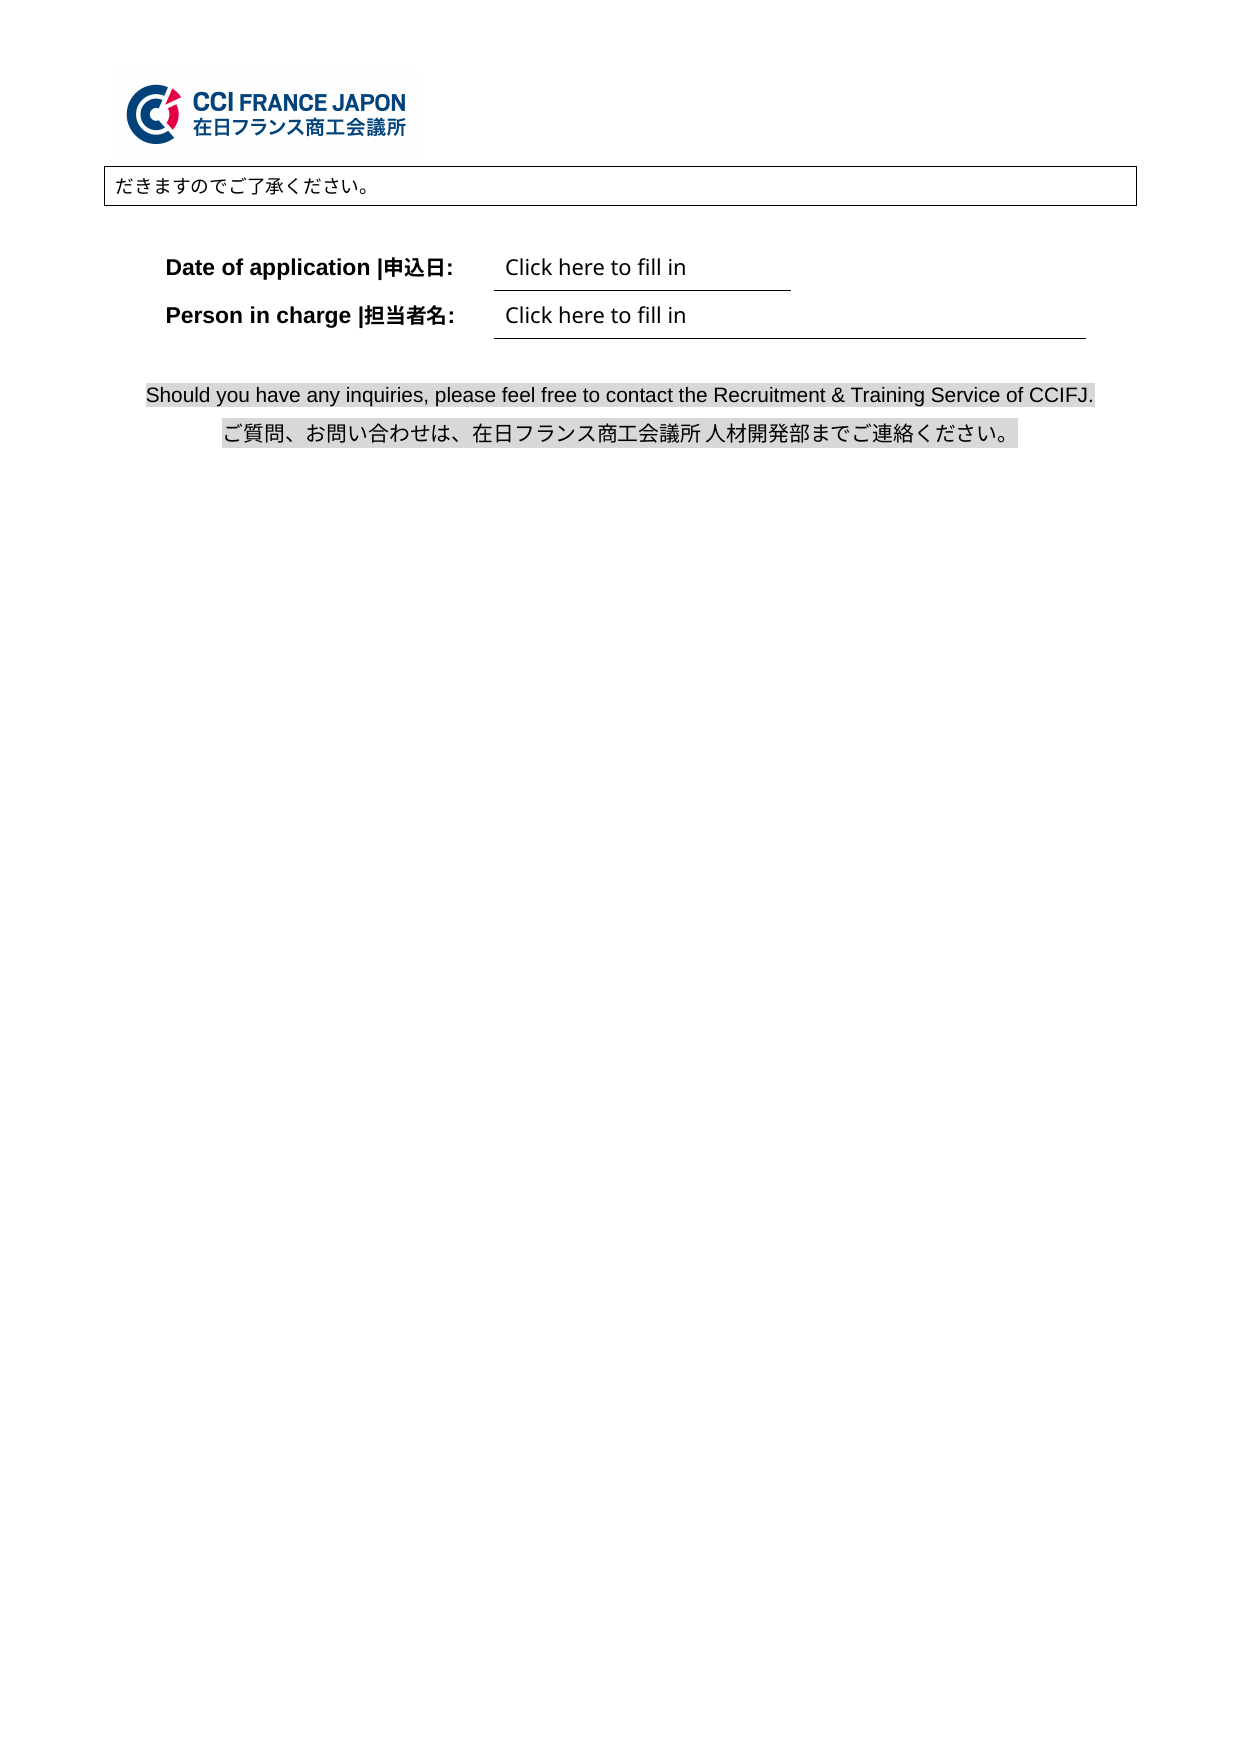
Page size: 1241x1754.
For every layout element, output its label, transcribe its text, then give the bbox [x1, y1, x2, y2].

table_header Date of application |申込日: [154, 243, 494, 290]
text ご質問、お問い合わせは、在日フランス商工会議所 人材開発部までご連絡ください。 [112, 414, 1128, 451]
text Should you have any inquiries, please feel free to contact the Recruitment & Training Service of CCIFJ. [112, 376, 1128, 414]
table_cell Person in charge |担当者名: [154, 290, 494, 338]
picture [112, 70, 420, 159]
